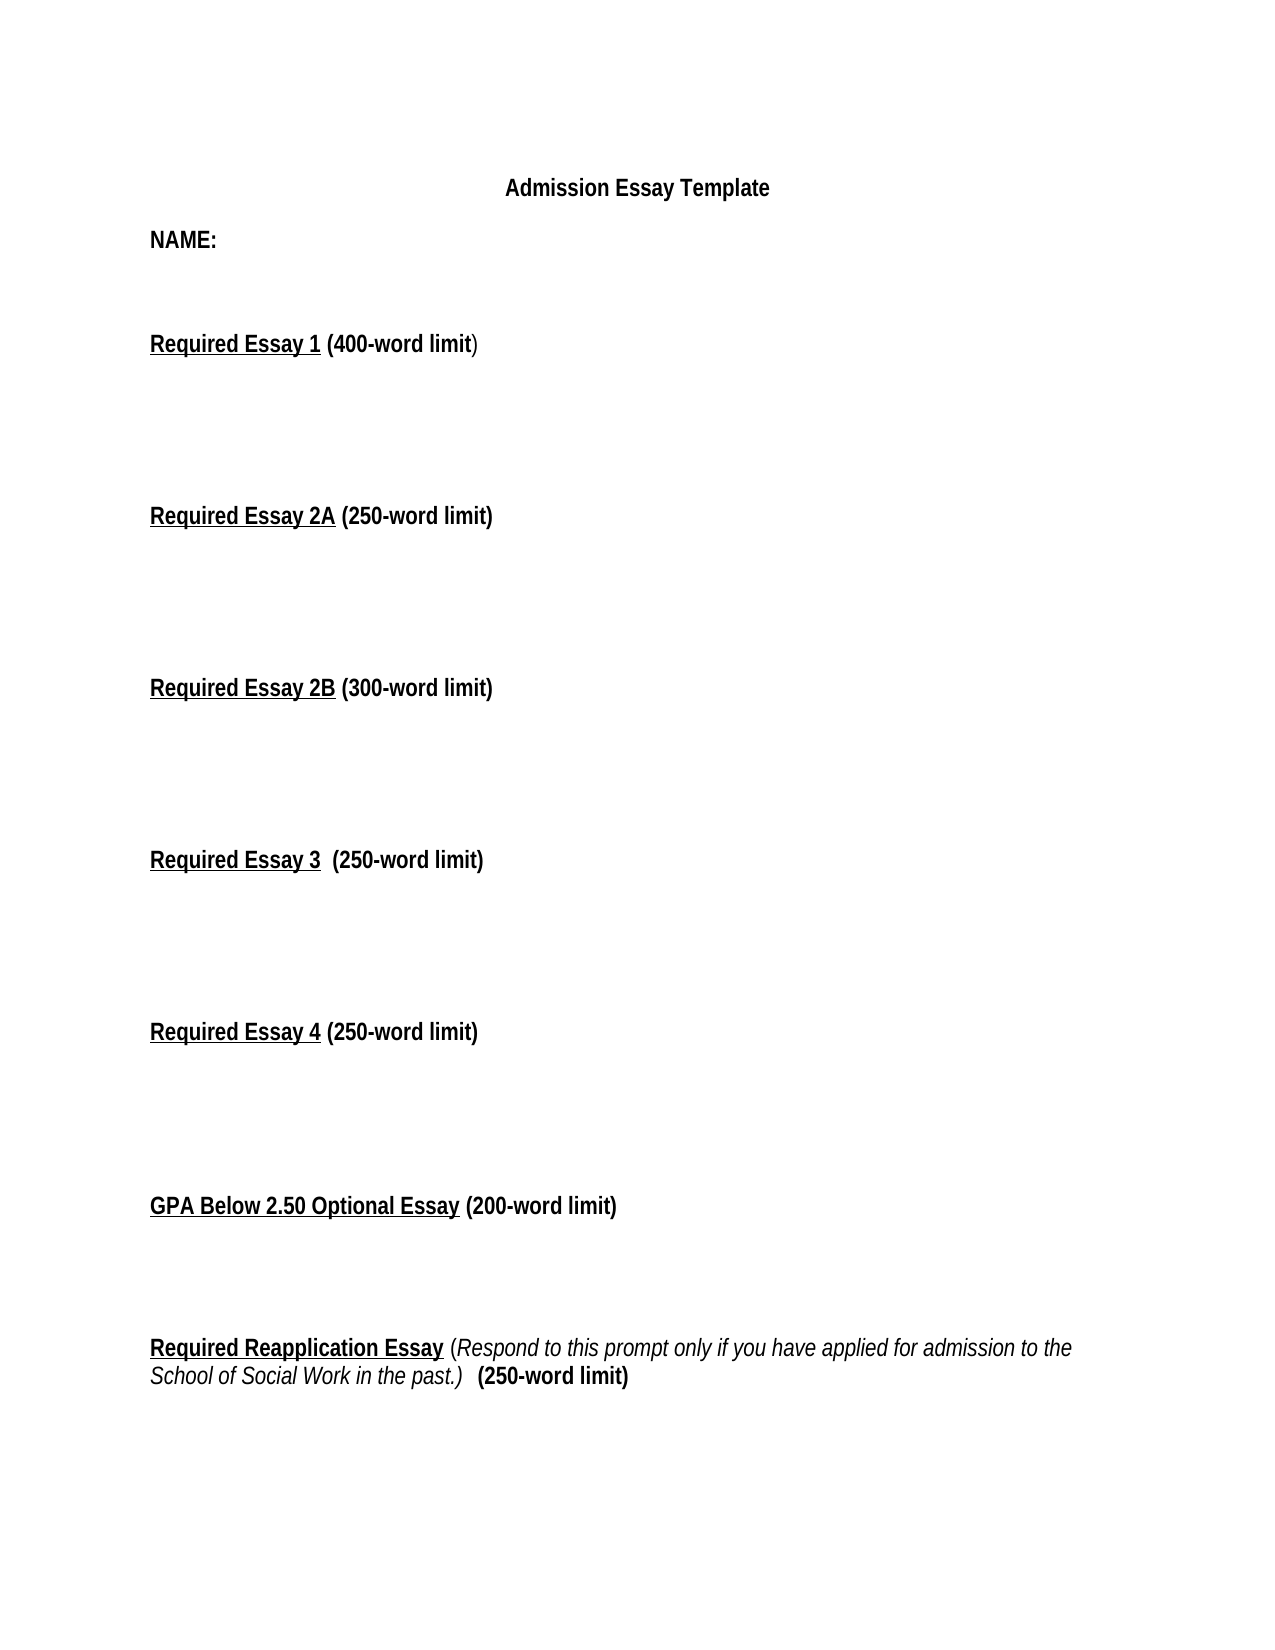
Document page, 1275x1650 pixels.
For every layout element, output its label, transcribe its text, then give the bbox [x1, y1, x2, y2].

text Required Essay 1 (400-word limit) [150, 329, 1125, 358]
text Required Essay 3 (250-word limit) [150, 845, 1125, 873]
text Required Essay 4 (250-word limit) [150, 1017, 1125, 1045]
text Admission Essay Template [150, 173, 1125, 202]
text Required Reapplication Essay (Respond to this prompt only if you have applied for admission to the School of Social Work in the past.) (250-word limit) [150, 1335, 1103, 1389]
text GPA Below 2.50 Optional Essay (200-word limit) [150, 1192, 1103, 1219]
text Required Essay 2B (300-word limit) [150, 673, 1125, 702]
text NAME: [150, 225, 1125, 254]
text Required Essay 2A (250-word limit) [150, 501, 1125, 530]
